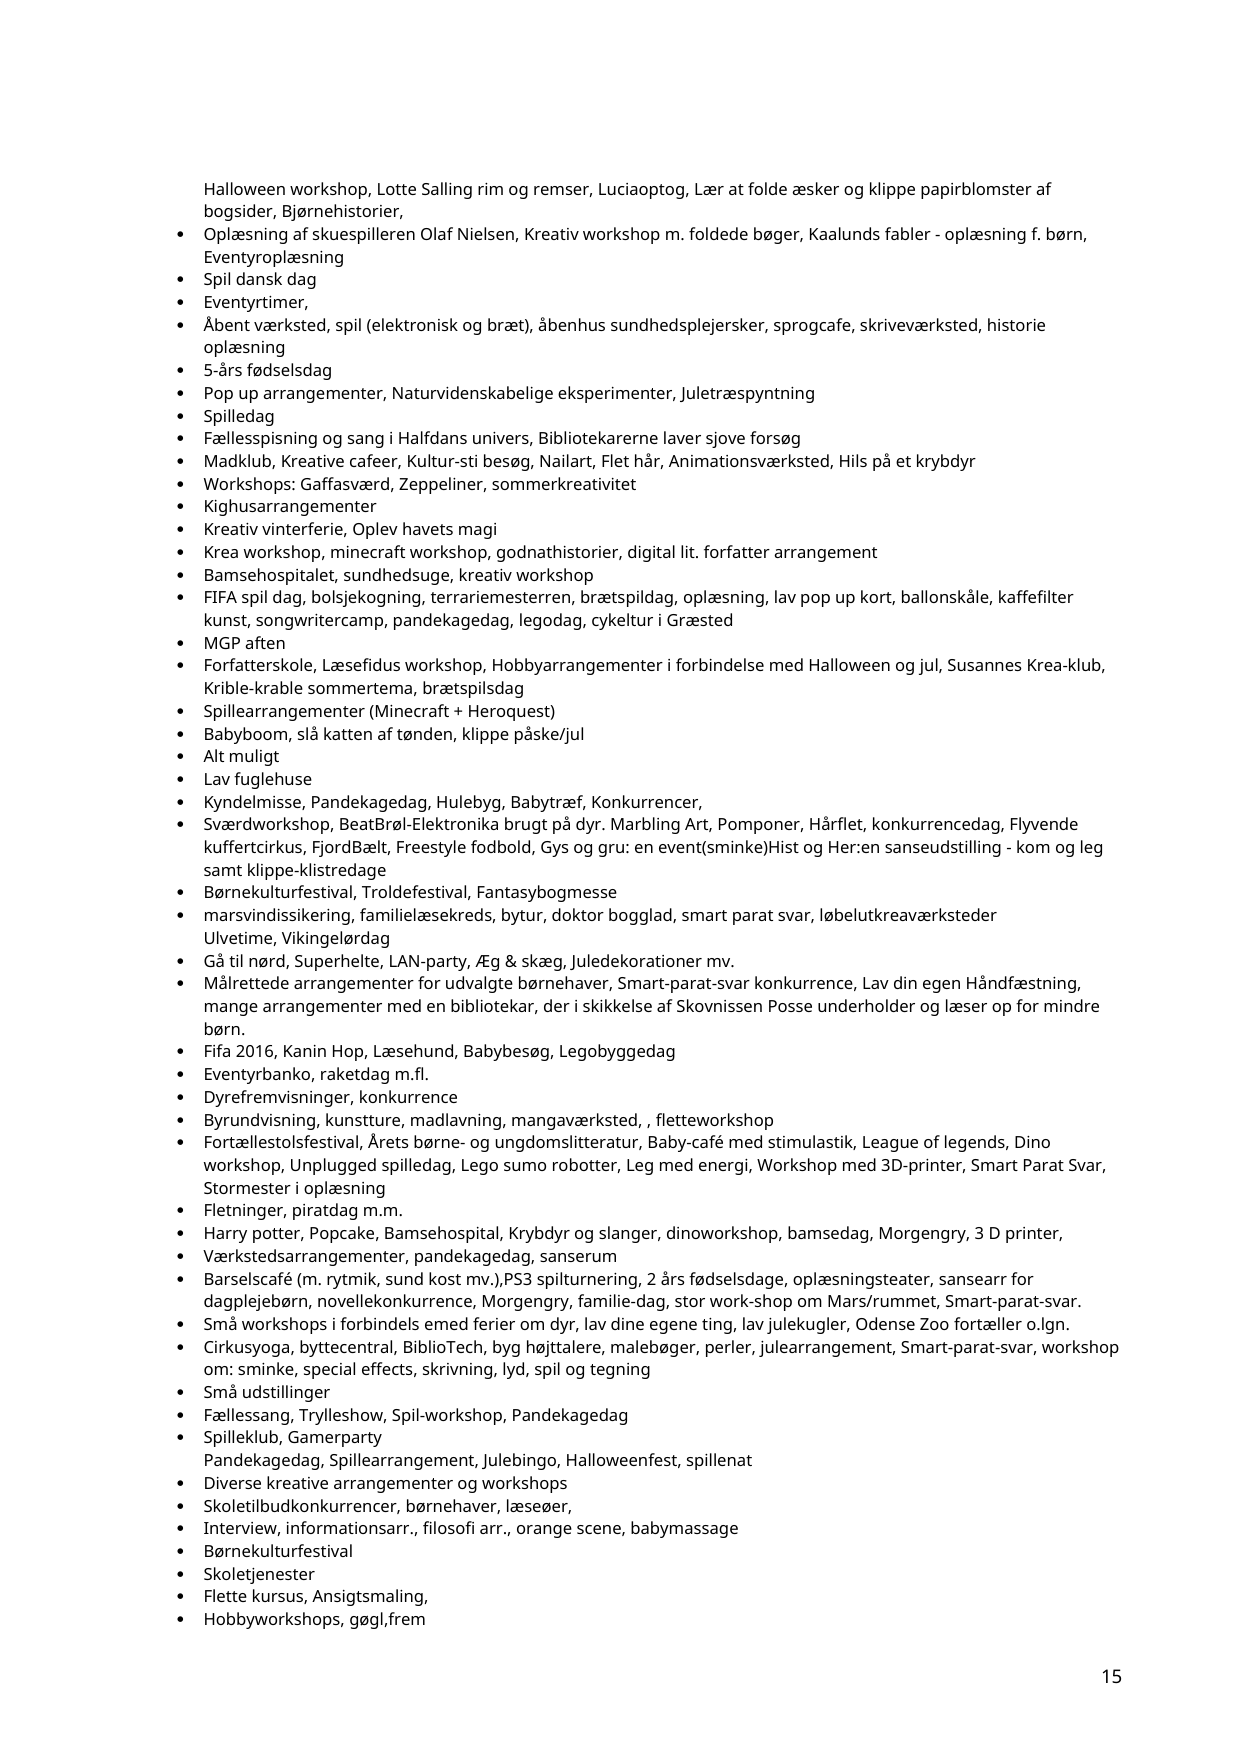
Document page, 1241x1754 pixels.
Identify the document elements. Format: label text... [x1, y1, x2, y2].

list Fletninger, piratdag m.m. [177, 1199, 1122, 1222]
list Skoletilbudkonkurrencer, børnehaver, læseøer, [177, 1494, 1122, 1517]
list Spilledag [177, 404, 1122, 427]
list Lav fuglehuse [177, 768, 1122, 790]
list Eventyrbanko, raketdag m.fl. [177, 1063, 1122, 1086]
list Workshops: Gaffasværd, Zeppeliner, sommerkreativitet [177, 472, 1122, 495]
list 5-års fødselsdag [177, 359, 1122, 382]
list Spil dansk dag [177, 268, 1122, 291]
list MGP aften [177, 631, 1122, 654]
list Madklub, Kreative cafeer, Kultur-sti besøg, Nailart, Flet hår, Animationsværksted, Hils på et krybdyr [177, 450, 1122, 472]
list Oplæsning af skuespilleren Olaf Nielsen, Kreativ workshop m. foldede bøger, Kaalunds fabler - oplæsning f. børn, Eventyroplæsning [177, 223, 1122, 268]
list Fællesspisning og sang i Halfdans univers, Bibliotekarerne laver sjove forsøg [177, 427, 1122, 450]
list Børnekulturfestival [177, 1540, 1122, 1562]
list Bamsehospitalet, sundhedsuge, kreativ workshop [177, 563, 1122, 586]
list Værkstedsarrangementer, pandekagedag, sanserum [177, 1244, 1122, 1267]
list Små udstillinger [177, 1381, 1122, 1403]
list Byrundvisning, kunstture, madlavning, mangaværksted, , fletteworkshop [177, 1108, 1122, 1131]
list Babyboom, slå katten af tønden, klippe påske/jul [177, 722, 1122, 745]
list Fifa 2016, Kanin Hop, Læsehund, Babybesøg, Legobyggedag [177, 1040, 1122, 1063]
list Flette kursus, Ansigtsmaling, [177, 1585, 1122, 1608]
list Cirkusyoga, byttecentral, BiblioTech, byg højttalere, malebøger, perler, julearrangement, Smart-parat-svar, workshop om: sminke, special effects, skrivning, lyd, spil og tegning [177, 1335, 1122, 1381]
list Alt muligt [177, 745, 1122, 768]
list Spillearrangementer (Minecraft + Heroquest) [177, 699, 1122, 722]
list Pop up arrangementer, Naturvidenskabelige eksperimenter, Juletræspyntning [177, 382, 1122, 404]
list Diverse kreative arrangementer og workshops [177, 1472, 1122, 1494]
list Barselscafé (m. rytmik, sund kost mv.),PS3 spilturnering, 2 års fødselsdage, oplæsningsteater, sansearr for dagplejebørn, novellekonkurrence, Morgengry, familie-dag, stor work-shop om Mars/rummet, Smart-parat-svar. [177, 1267, 1122, 1313]
list Fællessang, Trylleshow, Spil-workshop, Pandekagedag [177, 1403, 1122, 1426]
list Skoletjenester [177, 1562, 1122, 1585]
list Gå til nørd, Superhelte, LAN-party, Æg & skæg, Juledekorationer mv. [177, 949, 1122, 972]
list Kyndelmisse, Pandekagedag, Hulebyg, Babytræf, Konkurrencer, [177, 790, 1122, 813]
list Kreativ vinterferie, Oplev havets magi [177, 518, 1122, 541]
list Interview, informationsarr., filosofi arr., orange scene, babymassage [177, 1517, 1122, 1540]
list Målrettede arrangementer for udvalgte børnehaver, Smart-parat-svar konkurrence, Lav din egen Håndfæstning, mange arrangementer med en bibliotekar, der i skikkelse af Skovnissen Posse underholder og læser op for mindre børn. [177, 972, 1122, 1040]
list Åbent værksted, spil (elektronisk og bræt), åbenhus sundhedsplejersker, sprogcafe, skriveværksted, historie oplæsning [177, 313, 1122, 359]
list Dyrefremvisninger, konkurrence [177, 1086, 1122, 1108]
list Børnekulturfestival, Troldefestival, Fantasybogmesse [177, 881, 1122, 904]
list marsvindissikering, familielæsekreds, bytur, doktor bogglad, smart parat svar, løbelutkreaværksteder Ulvetime, Vikingelørdag [177, 904, 1122, 949]
list Harry potter, Popcake, Bamsehospital, Krybdyr og slanger, dinoworkshop, bamsedag, Morgengry, 3 D printer, [177, 1222, 1122, 1244]
list Sværdworkshop, BeatBrøl-Elektronika brugt på dyr. Marbling Art, Pomponer, Hårflet, konkurrencedag, Flyvende kuffertcirkus, FjordBælt, Freestyle fodbold, Gys og gru: en event(sminke)Hist og Her:en sanseudstilling - kom og leg samt klippe-klistredage [177, 813, 1122, 881]
list Eventyrtimer, [177, 291, 1122, 313]
list Fortællestolsfestival, Årets børne- og ungdomslitteratur, Baby-café med stimulastik, League of legends, Dino workshop, Unplugged spilledag, Lego sumo robotter, Leg med energi, Workshop med 3D-printer, Smart Parat Svar, Stormester i oplæsning [177, 1131, 1122, 1199]
list FIFA spil dag, bolsjekogning, terrariemesterren, brætspildag, oplæsning, lav pop up kort, ballonskåle, kaffefilter kunst, songwritercamp, pandekagedag, legodag, cykeltur i Græsted [177, 586, 1122, 631]
list Krea workshop, minecraft workshop, godnathistorier, digital lit. forfatter arrangement [177, 541, 1122, 563]
list Forfatterskole, Læsefidus workshop, Hobbyarrangementer i forbindelse med Halloween og jul, Susannes Krea-klub, Krible-krable sommertema, brætspilsdag [177, 654, 1122, 699]
list Hobbyworkshops, gøgl,frem [177, 1608, 1122, 1631]
list Små workshops i forbindels emed ferier om dyr, lav dine egene ting, lav julekugler, Odense Zoo fortæller o.lgn. [177, 1313, 1122, 1335]
list Kighusarrangementer [177, 495, 1122, 518]
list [177, 177, 1122, 223]
list Spilleklub, Gamerparty Pandekagedag, Spillearrangement, Julebingo, Halloweenfest, spillenat [177, 1426, 1122, 1472]
